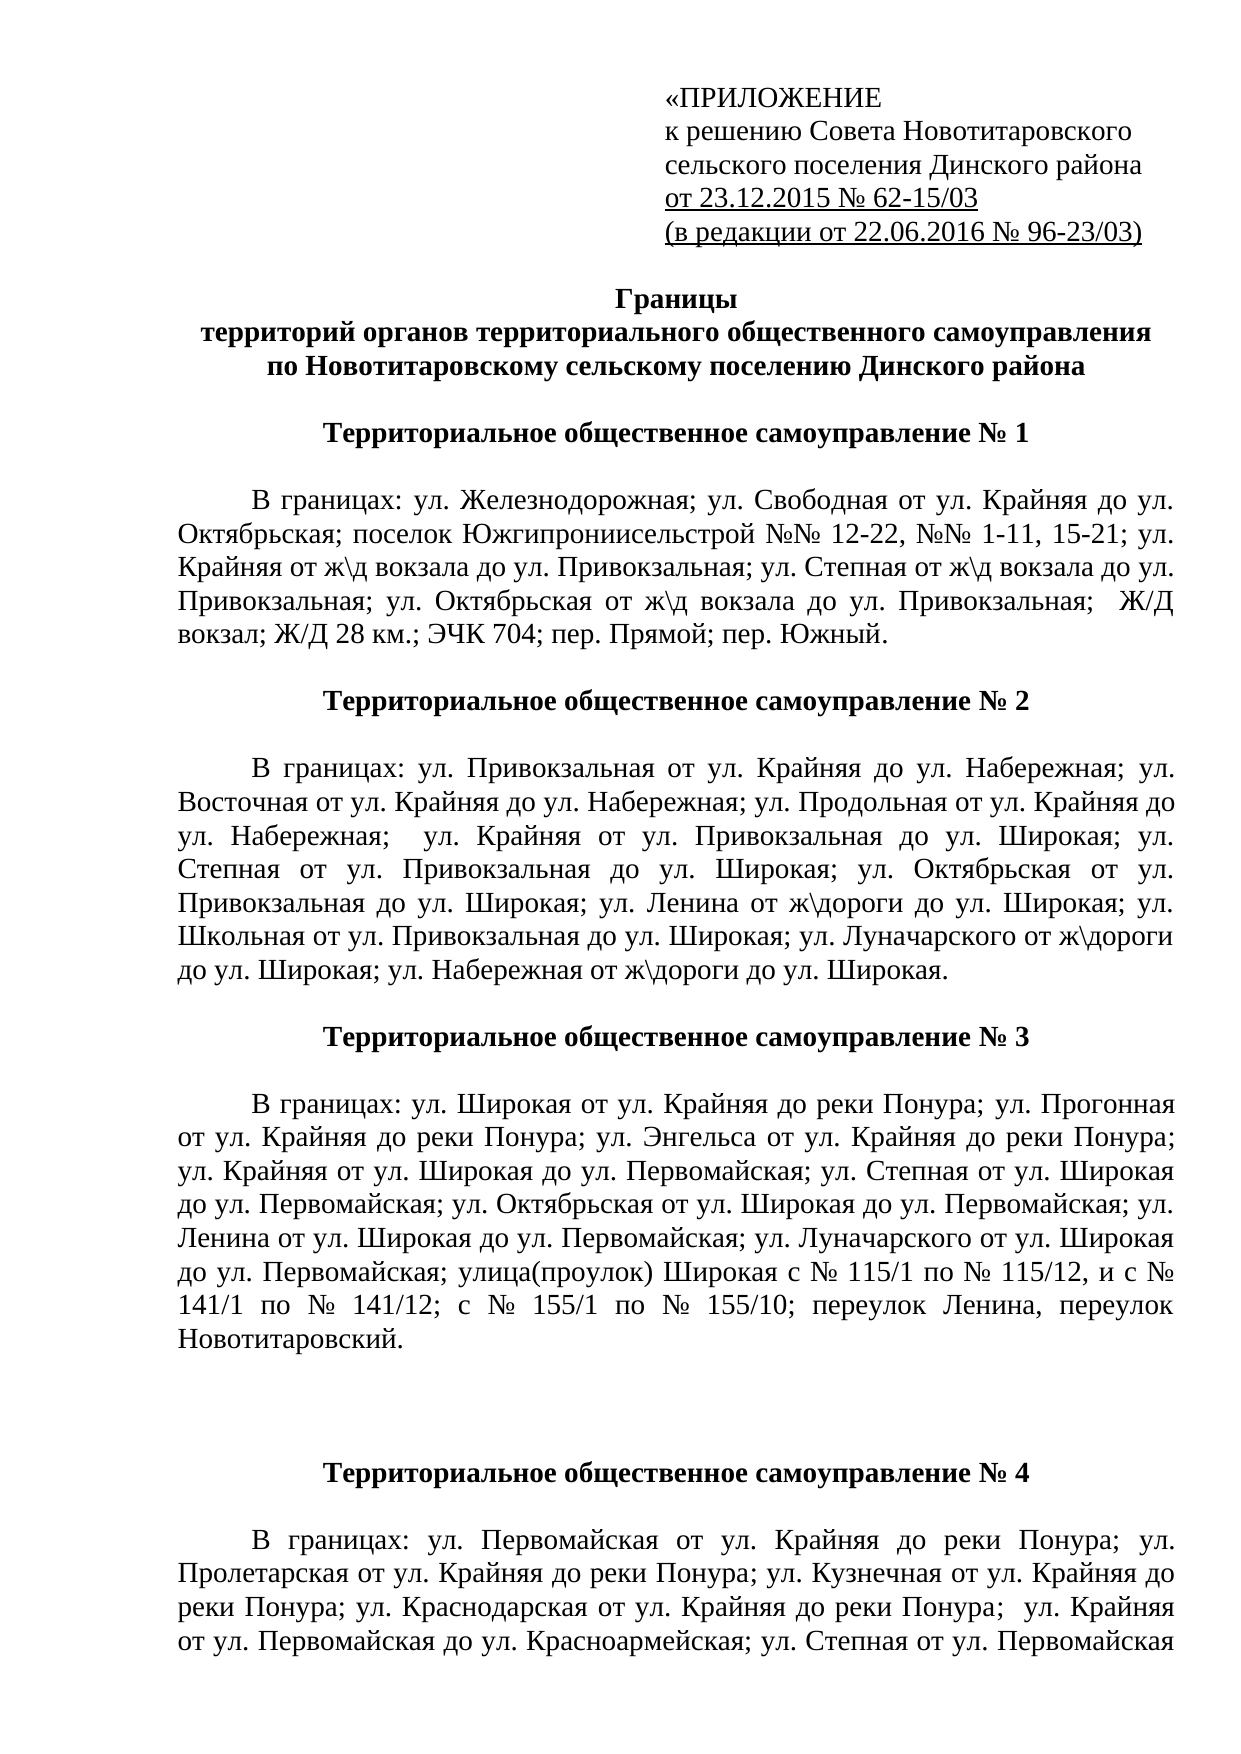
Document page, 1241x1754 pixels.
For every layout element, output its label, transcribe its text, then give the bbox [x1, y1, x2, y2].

text Территориальное общественное самоуправление № 2 [177, 683, 1175, 717]
text от 23.12.2015 № 62-15/03 [664, 180, 1175, 214]
text Границы [177, 281, 1175, 314]
text сельского поселения Динского района [664, 147, 1175, 180]
text Территориальное общественное самоуправление № 3 [177, 1019, 1175, 1052]
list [177, 1522, 1175, 1656]
title «Приложение [664, 80, 1175, 113]
list В границах: ул. Широкая от ул. Крайняя до реки Понура; ул. Прогонная от ул. Крайняя до реки Понура; ул. Энгельса от ул. Крайняя до реки Понура; ул. Крайняя от ул. Широкая до ул. Первомайская; ул. Степная от ул. Широкая до ул. Первомайская; ул. Октябрьская от ул. Широкая до ул. Первомайская; ул. Ленина от ул. Широкая до ул. Первомайская; ул. Луначарского от ул. Широкая до ул. Первомайская; улица(проулок) Широкая с № 115/1 по № 115/12, и с № 141/1 по № 141/12; с № 155/1 по № 155/10; переулок Ленина, переулок Новотитаровский. [177, 1086, 1175, 1354]
text Территориальное общественное самоуправление № 4 [177, 1455, 1175, 1488]
text Территориальное общественное самоуправление № 1 [177, 415, 1175, 449]
text по Новотитаровскому сельскому поселению Динского района [177, 348, 1175, 382]
text территорий органов территориального общественного самоуправления [177, 314, 1175, 348]
text В границах: ул. Привокзальная от ул. Крайняя до ул. Набережная; ул. Восточная от ул. Крайняя до ул. Набережная; ул. Продольная от ул. Крайняя до ул. Набережная; ул. Крайняя от ул. Привокзальная до ул. Широкая; ул. Степная от ул. Привокзальная до ул. Широкая; ул. Октябрьская от ул. Привокзальная до ул. Широкая; ул. Ленина от ж\дороги до ул. Широкая; ул. Школьная от ул. Привокзальная до ул. Широкая; ул. Луначарского от ж\дороги до ул. Широкая; ул. Набережная от ж\дороги до ул. Широкая. [177, 751, 1175, 985]
text к решению Совета Новотитаровского [664, 113, 1175, 147]
text В границах: ул. Железнодорожная; ул. Свободная от ул. Крайняя до ул. Октябрьская; поселок Южгипрониисельстрой №№ 12-22, №№ 1-11, 15-21; ул. Крайняя от ж\д вокзала до ул. Привокзальная; ул. Степная от ж\д вокзала до ул. Привокзальная; ул. Октябрьская от ж\д вокзала до ул. Привокзальная; Ж/Д вокзал; Ж/Д 28 км.; ЭЧК 704; пер. Прямой; пер. Южный. [177, 482, 1175, 650]
text (в редакции от 22.06.2016 № 96-23/03) [664, 214, 1175, 247]
